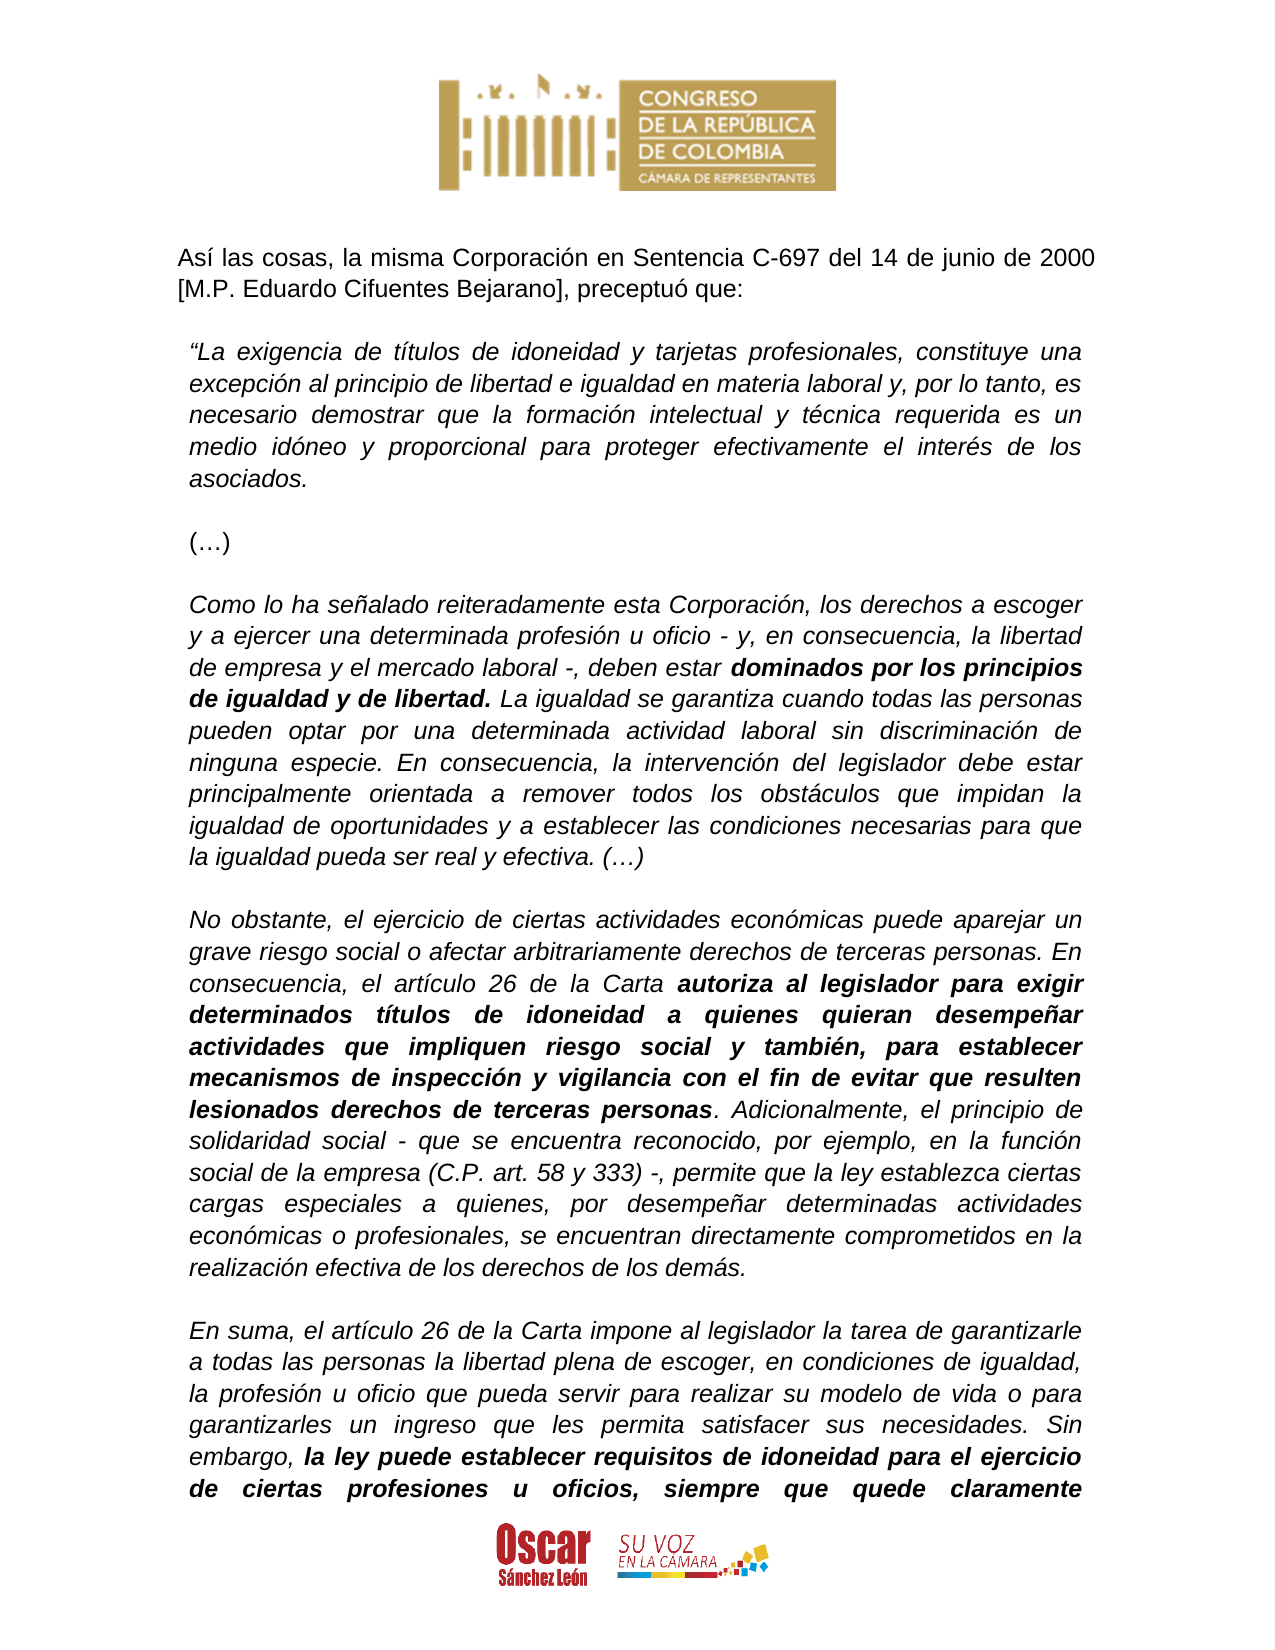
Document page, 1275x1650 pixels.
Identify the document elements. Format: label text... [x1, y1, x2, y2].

text “La exigencia de títulos de idoneidad y tarjetas profesionales, constituye una excepción al principio de libertad e igualdad en materia laboral y, por lo tanto, es necesario demostrar que la formación intelectual y técnica requerida es un medio idóneo y proporcional para proteger efectivamente el interés de los asociados. [189, 337, 1086, 492]
picture [438, 73, 837, 191]
text Como lo ha señalado reiteradamente esta Corporación, los derechos a escoger y a ejercer una determinada profesión u oficio - y, en consecuencia, la libertad de empresa y el mercado laboral -, deben estar dominados por los principios de igualdad y de libertad. La igualdad se garantiza cuando todas las personas pueden optar por una determinada actividad laboral sin discriminación de ninguna especie. En consecuencia, la intervención del legislador debe estar principalmente orientada a remover todos los obstáculos que impidan la igualdad de oportunidades y a establecer las condiciones necesarias para que la igualdad pueda ser real y efectiva. (…) [189, 590, 1086, 871]
text No obstante, el ejercicio de ciertas actividades económicas puede aparejar un grave riesgo social o afectar arbitrariamente derechos de terceras personas. En consecuencia, el artículo 26 de la Carta autoriza al legislador para exigir determinados títulos de idoneidad a quienes quieran desempeñar actividades que impliquen riesgo social y también, para establecer mecanismos de inspección y vigilancia con el fin de evitar que resulten lesionados derechos de terceras personas. Adicionalmente, el principio de solidaridad social - que se encuentra reconocido, por ejemplo, en la función social de la empresa (C.P. art. 58 y 333) -, permite que la ley establezca ciertas cargas especiales a quienes, por desempeñar determinadas actividades económicas o profesionales, se encuentran directamente comprometidos en la realización efectiva de los derechos de los demás. [189, 905, 1086, 1281]
picture [485, 1517, 793, 1606]
text (…) [189, 527, 1086, 555]
text Así las cosas, la misma Corporación en Sentencia C-697 del 14 de junio de 2000 [M.P. Eduardo Cifuentes Bejarano], preceptuó que: [177, 243, 1098, 303]
